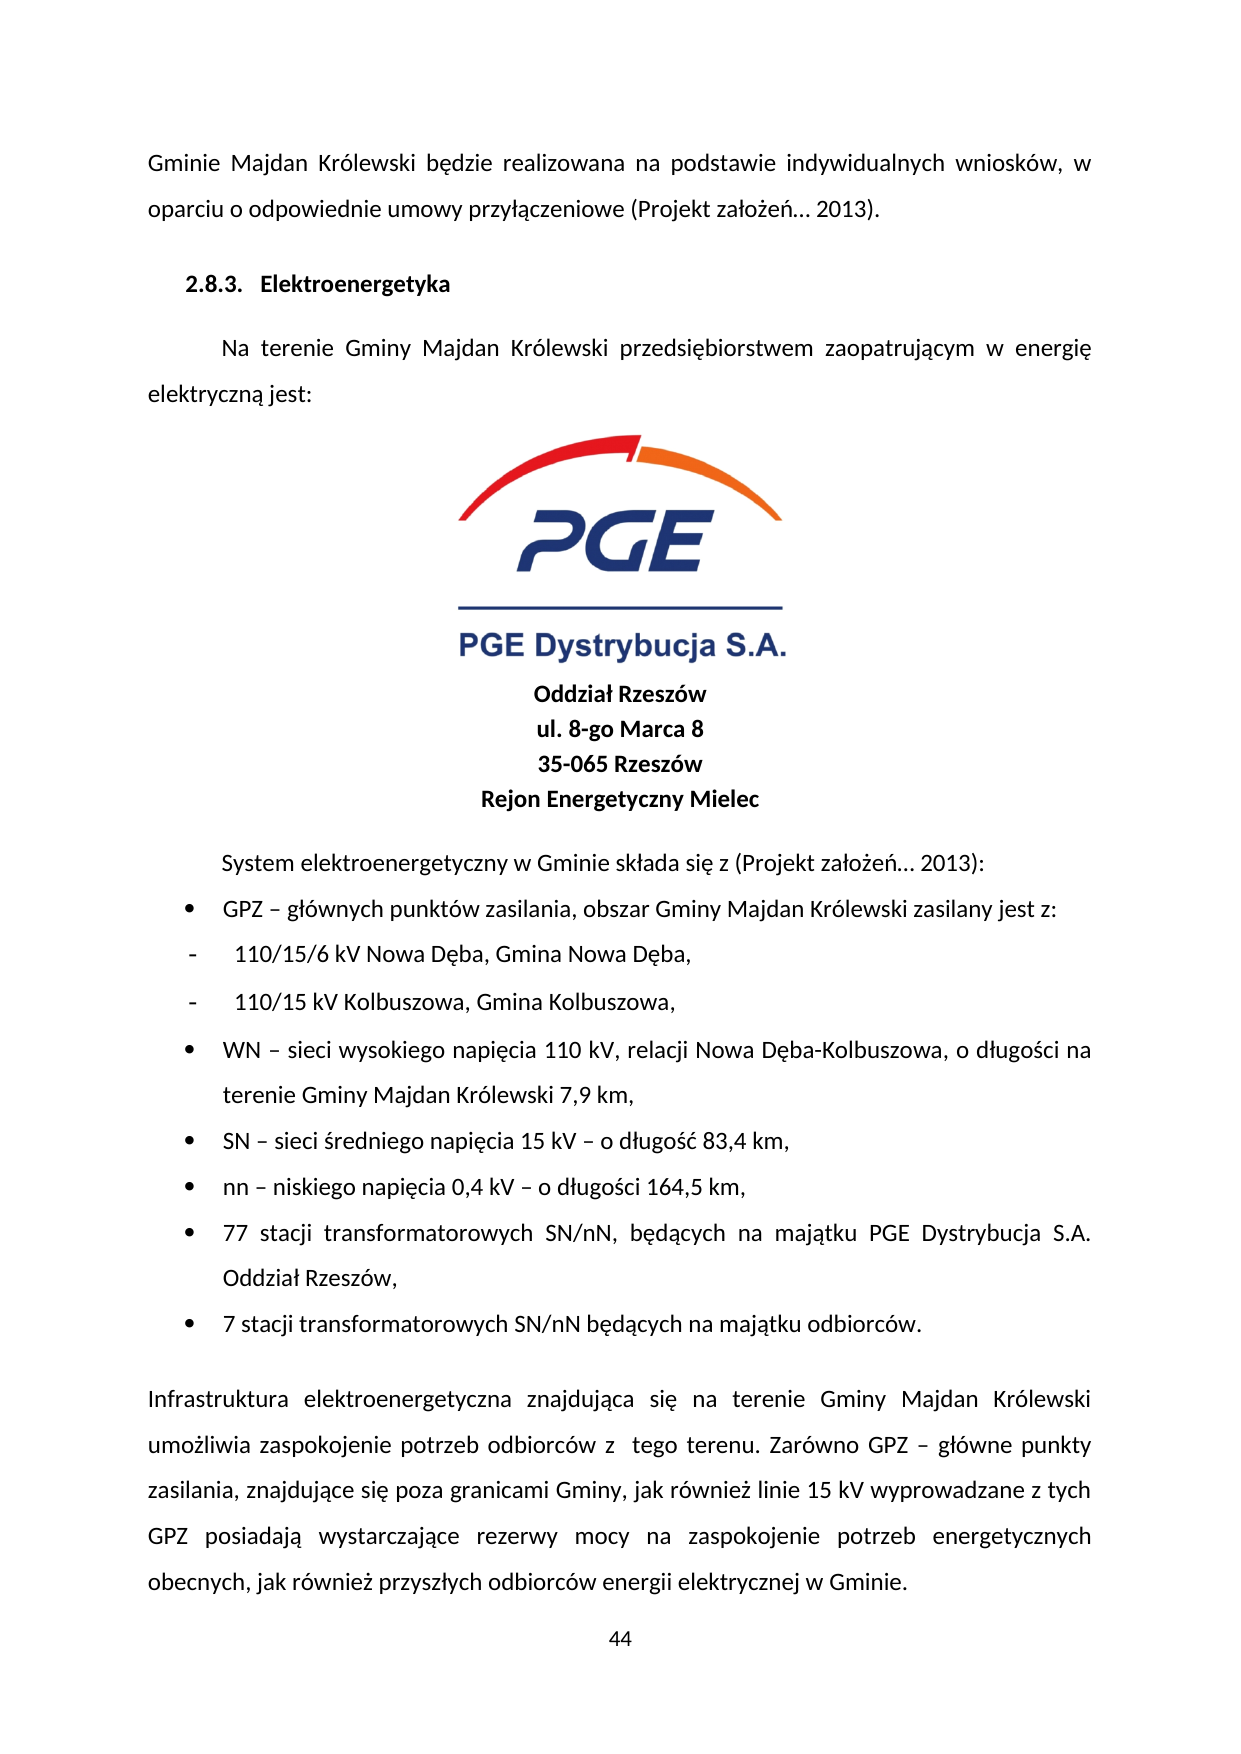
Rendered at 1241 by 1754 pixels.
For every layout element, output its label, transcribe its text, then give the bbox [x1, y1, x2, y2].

text 35-065 Rzeszów [148, 748, 1093, 778]
subtitle Elektroenergetyka [185, 268, 1093, 299]
text Oddział Rzeszów [148, 678, 1093, 708]
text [148, 148, 1093, 224]
text ul. 8-go Marca 8 [148, 713, 1093, 743]
text Na terenie Gminy Majdan Królewski przedsiębiorstwem zaopatrującym w energię elektryczną jest: [148, 332, 1093, 409]
list GPZ – głównych punktów zasilania, obszar Gminy Majdan Królewski zasilany jest z: [185, 893, 1093, 923]
picture [443, 423, 797, 674]
list nn – niskiego napięcia 0,4 kV – o długości 164,5 km, [185, 1171, 1093, 1201]
list 77 stacji transformatorowych SN/nN, będących na majątku PGE Dystrybucja S.A. Oddział Rzeszów, [185, 1217, 1093, 1293]
list WN – sieci wysokiego napięcia 110 kV, relacji Nowa Dęba-Kolbuszowa, o długości na terenie Gminy Majdan Królewski 7,9 km, [185, 1034, 1093, 1110]
list 7 stacji transformatorowych SN/nN będących na majątku odbiorców. [185, 1308, 1093, 1339]
text System elektroenergetyczny w Gminie składa się z (Projekt założeń… 2013): [148, 847, 1093, 878]
list 110/15 kV Kolbuszowa, Gmina Kolbuszowa, [185, 986, 1093, 1018]
text Infrastruktura elektroenergetyczna znajdująca się na terenie Gminy Majdan Królewski umożliwia zaspokojenie potrzeb odbiorców z tego terenu. Zarówno GPZ – główne punkty zasilania, znajdujące się poza granicami Gminy, jak również linie 15 kV wyprowadzane z tych GPZ posiadają wystarczające rezerwy mocy na zaspokojenie potrzeb energetycznych obecnych, jak również przyszłych odbiorców energii elektrycznej w Gminie. [148, 1383, 1093, 1596]
text Rejon Energetyczny Mielec [148, 783, 1093, 813]
list SN – sieci średniego napięcia 15 kV – o długość 83,4 km, [185, 1125, 1093, 1156]
list 110/15/6 kV Nowa Dęba, Gmina Nowa Dęba, [185, 938, 1093, 970]
